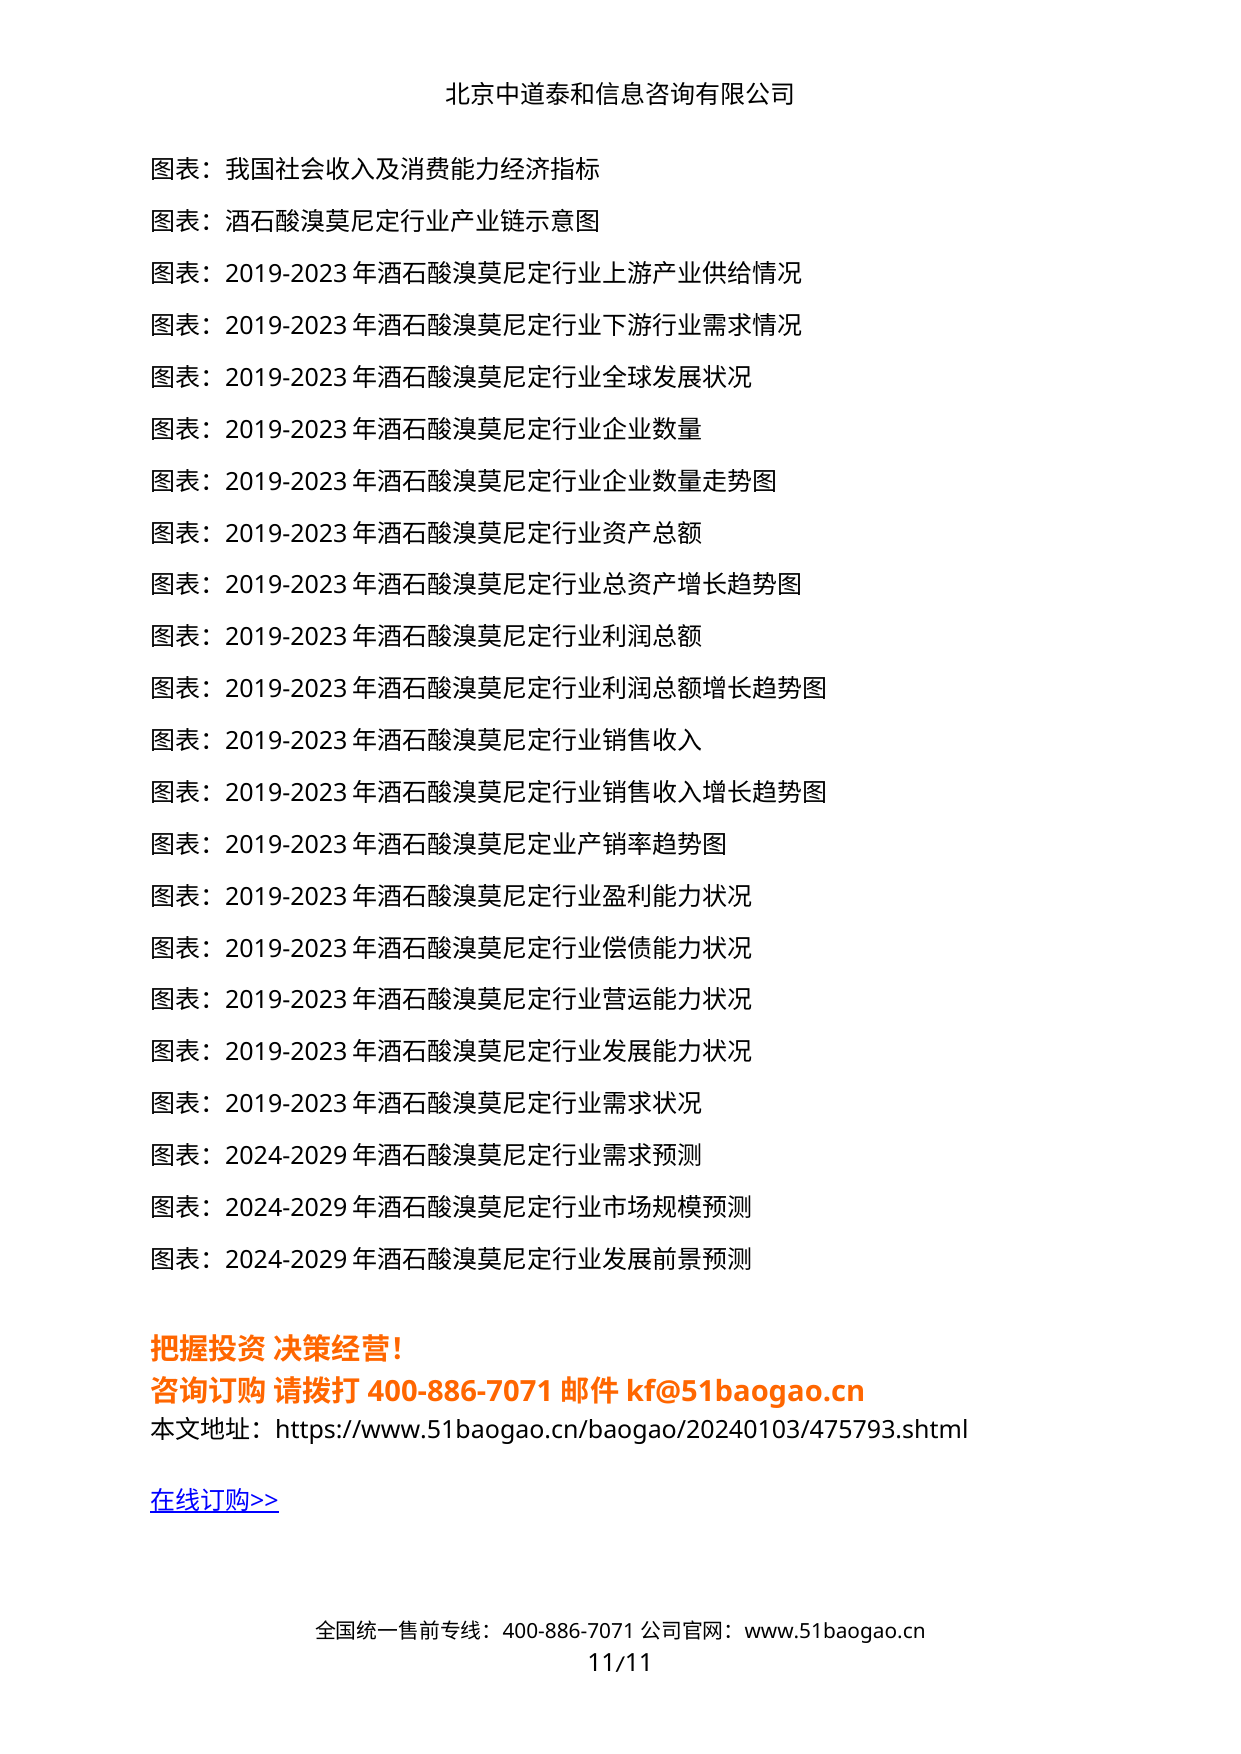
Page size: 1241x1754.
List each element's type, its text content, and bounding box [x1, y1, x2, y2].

text 图表：2019-2023年酒石酸溴莫尼定行业营运能力状况 [150, 980, 1090, 1016]
text 在线订购>> [150, 1446, 1090, 1517]
text 把握投资 决策经营！咨询订购 请拨打 400-886-7071 邮件 kf@51baogao.cn本文地址：https://www.51baogao.cn/baogao/20240103/475793.shtml [150, 1291, 1090, 1446]
text 图表：2019-2023年酒石酸溴莫尼定行业发展能力状况 [150, 1032, 1090, 1068]
text 图表：2024-2029年酒石酸溴莫尼定行业需求预测 [150, 1136, 1090, 1172]
text 图表：2019-2023年酒石酸溴莫尼定行业企业数量走势图 [150, 461, 1090, 497]
text 图表：2019-2023年酒石酸溴莫尼定行业资产总额 [150, 513, 1090, 549]
text 图表：2019-2023年酒石酸溴莫尼定行业上游产业供给情况 [150, 254, 1090, 290]
text 图表：2024-2029年酒石酸溴莫尼定行业发展前景预测 [150, 1239, 1090, 1276]
text 图表：2019-2023年酒石酸溴莫尼定行业盈利能力状况 [150, 876, 1090, 912]
text 图表：2019-2023年酒石酸溴莫尼定行业销售收入 [150, 721, 1090, 757]
text 图表：2019-2023年酒石酸溴莫尼定行业下游行业需求情况 [150, 306, 1090, 342]
text 图表：2019-2023年酒石酸溴莫尼定行业需求状况 [150, 1084, 1090, 1120]
text 图表：2019-2023年酒石酸溴莫尼定业产销率趋势图 [150, 824, 1090, 861]
text 图表：2019-2023年酒石酸溴莫尼定行业利润总额增长趋势图 [150, 669, 1090, 705]
text 图表：2019-2023年酒石酸溴莫尼定行业全球发展状况 [150, 357, 1090, 394]
text 图表：2019-2023年酒石酸溴莫尼定行业销售收入增长趋势图 [150, 772, 1090, 809]
text 图表：2019-2023年酒石酸溴莫尼定行业企业数量 [150, 409, 1090, 446]
text 图表：2019-2023年酒石酸溴莫尼定行业利润总额 [150, 617, 1090, 653]
text 图表：我国社会收入及消费能力经济指标 [150, 150, 1090, 186]
text 图表：2019-2023年酒石酸溴莫尼定行业总资产增长趋势图 [150, 565, 1090, 601]
text 图表：2019-2023年酒石酸溴莫尼定行业偿债能力状况 [150, 928, 1090, 964]
text 图表：2024-2029年酒石酸溴莫尼定行业市场规模预测 [150, 1187, 1090, 1224]
text 图表：酒石酸溴莫尼定行业产业链示意图 [150, 202, 1090, 238]
